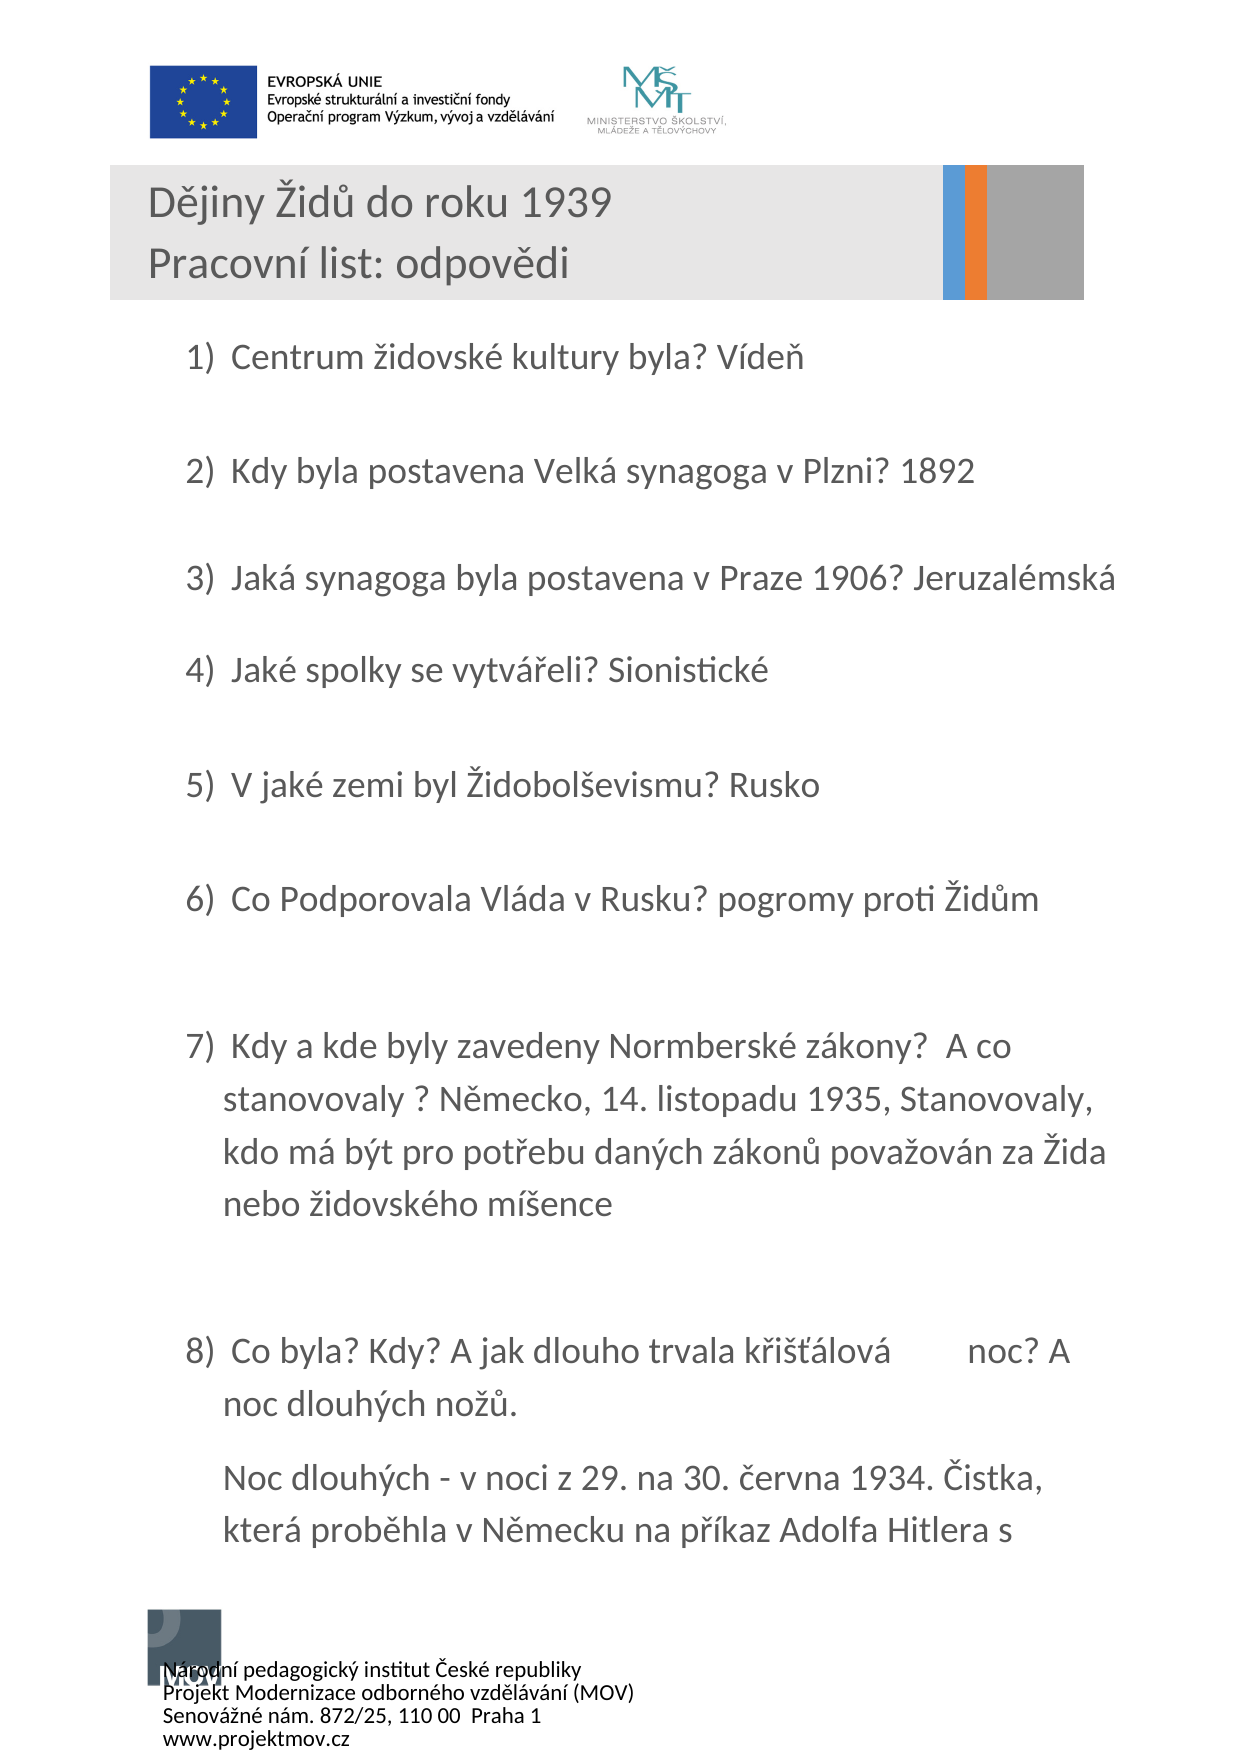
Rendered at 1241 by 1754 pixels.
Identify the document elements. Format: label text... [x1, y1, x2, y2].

list Kdy byla postavena Velká synagoga v Plzni? 1892 [185, 447, 1122, 493]
table_header Dějiny Židů do roku 1939 Pracovní list: odpovědi [110, 165, 943, 300]
list Co byla? Kdy? A jak dlouho trvala křišťálová noc? A noc dlouhých nožů. [185, 1327, 1122, 1426]
list V jaké zemi byl Židobolševismu? Rusko [185, 761, 1122, 806]
list Jaká synagoga byla postavena v Praze 1906? Jeruzalémská [185, 554, 1122, 600]
list Kdy a kde byly zavedeny Normberské zákony? A co stanovovaly ? Německo, 14. listopadu 1935, Stanovovaly, kdo má být pro potřebu daných zákonů považován za Žida nebo židovského míšence [185, 1022, 1122, 1226]
list Jaké spolky se vytvářeli? Sionistické [185, 646, 1122, 692]
table_header [965, 165, 987, 300]
table_header [987, 165, 1084, 300]
list Centrum židovské kultury byla? Vídeň [185, 333, 1122, 378]
picture [147, 1603, 664, 1710]
picture [147, 59, 739, 160]
table_header [943, 165, 965, 300]
list Co Podporovala Vláda v Rusku? pogromy proti Židům [185, 875, 1122, 921]
